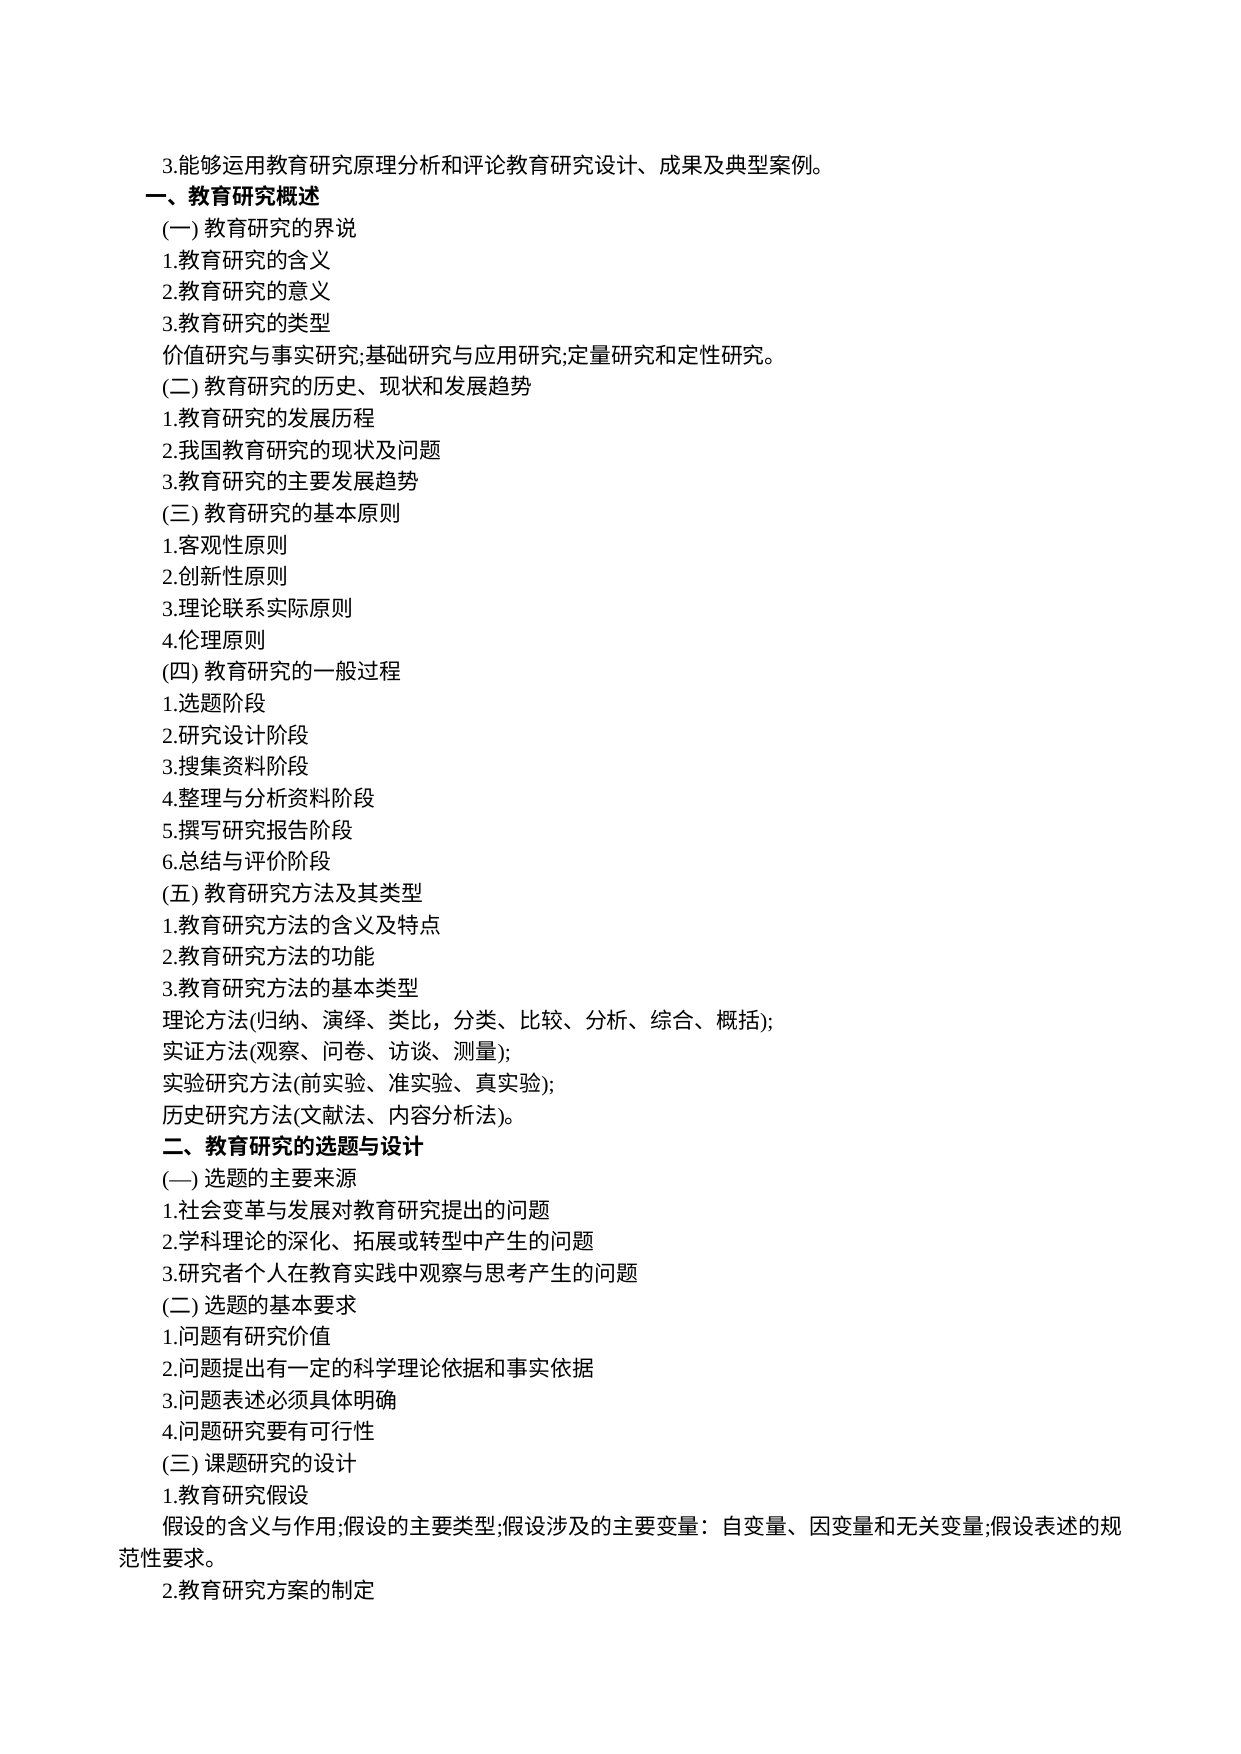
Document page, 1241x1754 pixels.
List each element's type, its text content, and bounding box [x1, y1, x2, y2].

text (一) 教育研究的界说 [118, 211, 1122, 243]
text 1.教育研究的含义 [118, 243, 1122, 274]
text 1.问题有研究价值 [118, 1319, 1122, 1351]
text 2.教育研究的意义 [118, 274, 1122, 306]
text 1.客观性原则 [118, 528, 1122, 559]
text 3.教育研究方法的基本类型 [118, 971, 1122, 1003]
text (二) 教育研究的历史、现状和发展趋势 [118, 369, 1122, 401]
text 3.研究者个人在教育实践中观察与思考产生的问题 [118, 1256, 1122, 1288]
text 实证方法(观察、问卷、访谈、测量); [118, 1034, 1122, 1066]
text (四) 教育研究的一般过程 [118, 654, 1122, 686]
text 2.研究设计阶段 [118, 718, 1122, 749]
text 4.问题研究要有可行性 [118, 1414, 1122, 1446]
text 1.教育研究的发展历程 [118, 401, 1122, 433]
text (三) 教育研究的基本原则 [118, 496, 1122, 528]
text 历史研究方法(文献法、内容分析法)。 [118, 1098, 1122, 1129]
text 4.伦理原则 [118, 623, 1122, 654]
text 3.理论联系实际原则 [118, 591, 1122, 623]
text 2.创新性原则 [118, 559, 1122, 591]
text 一、教育研究概述 [118, 179, 1122, 211]
text 2.我国教育研究的现状及问题 [118, 433, 1122, 464]
text 1.社会变革与发展对教育研究提出的问题 [118, 1193, 1122, 1224]
text 5.撰写研究报告阶段 [118, 813, 1122, 844]
text (二) 选题的基本要求 [118, 1288, 1122, 1319]
text 2.教育研究方案的制定 [118, 1573, 1122, 1604]
text 二、教育研究的选题与设计 [118, 1129, 1122, 1161]
text 4.整理与分析资料阶段 [118, 781, 1122, 813]
text 1.教育研究假设 [118, 1478, 1122, 1509]
text 价值研究与事实研究;基础研究与应用研究;定量研究和定性研究。 [118, 338, 1122, 369]
text 实验研究方法(前实验、准实验、真实验); [118, 1066, 1122, 1098]
text 2.问题提出有一定的科学理论依据和事实依据 [118, 1351, 1122, 1383]
text 3.问题表述必须具体明确 [118, 1383, 1122, 1414]
text 3.搜集资料阶段 [118, 749, 1122, 781]
text 3.教育研究的主要发展趋势 [118, 464, 1122, 496]
text 2.学科理论的深化、拓展或转型中产生的问题 [118, 1224, 1122, 1256]
text 3.能够运用教育研究原理分析和评论教育研究设计、成果及典型案例。 [118, 148, 1122, 179]
text 假设的含义与作用;假设的主要类型;假设涉及的主要变量：自变量、因变量和无关变量;假设表述的规范性要求。 [118, 1509, 1122, 1573]
text (五) 教育研究方法及其类型 [118, 876, 1122, 908]
text (—) 选题的主要来源 [118, 1161, 1122, 1193]
text 6.总结与评价阶段 [118, 844, 1122, 876]
text 1.教育研究方法的含义及特点 [118, 908, 1122, 939]
text 理论方法(归纳、演绎、类比，分类、比较、分析、综合、概括); [118, 1003, 1122, 1034]
text 2.教育研究方法的功能 [118, 939, 1122, 971]
text 3.教育研究的类型 [118, 306, 1122, 338]
text 1.选题阶段 [118, 686, 1122, 718]
text (三) 课题研究的设计 [118, 1446, 1122, 1478]
